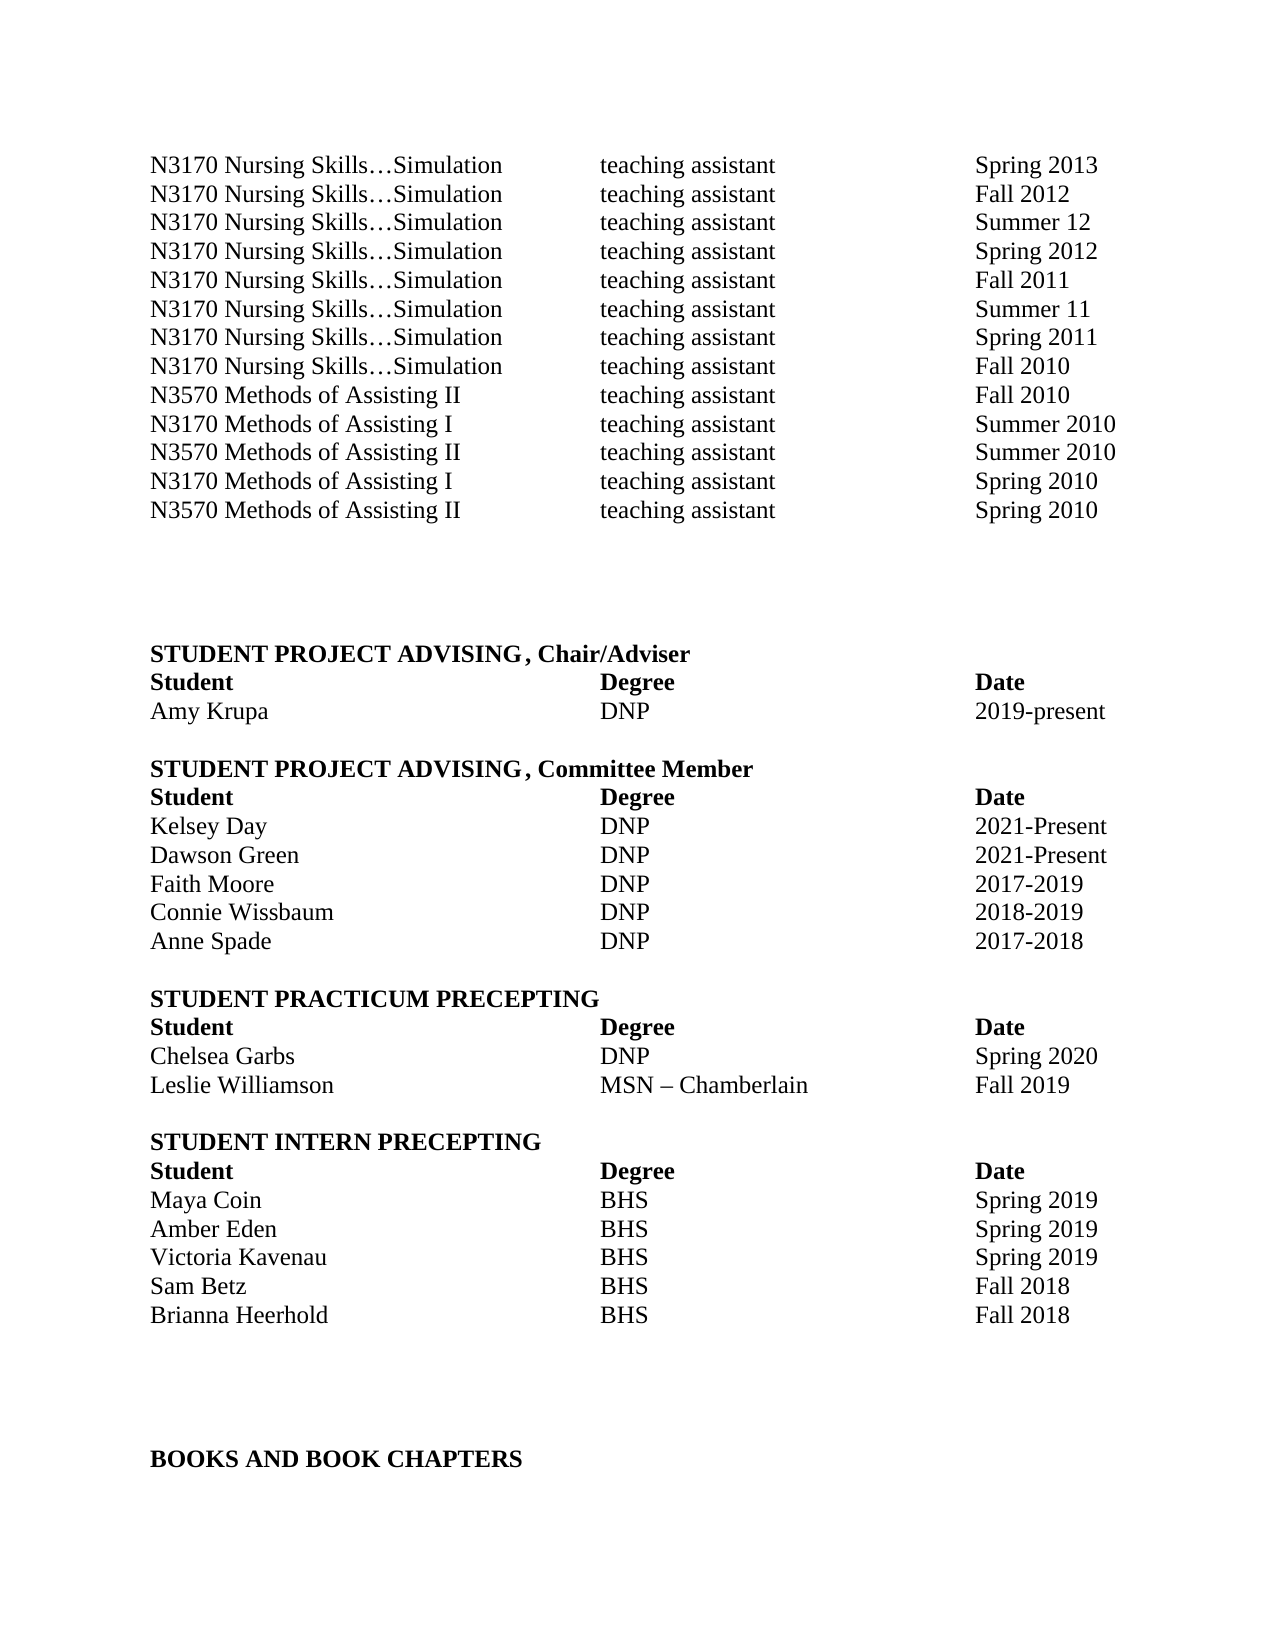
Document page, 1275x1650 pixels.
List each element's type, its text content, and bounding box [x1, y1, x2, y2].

text N3170 Methods of Assisting I teaching assistant Summer 2010 [150, 409, 1125, 437]
text Sam Betz BHS Fall 2018 [150, 1271, 1125, 1300]
text N3170 Nursing Skills…Simulation teaching assistant Fall 2010 [150, 351, 1125, 380]
text Amy Krupa DNP 2019-present [150, 696, 1125, 725]
text Kelsey Day DNP 2021-Present [150, 811, 1125, 840]
text Student Degree Date [150, 1012, 1125, 1041]
text Student Degree Date [150, 1156, 1125, 1185]
text BOOKS AND BOOK CHAPTERS [150, 1444, 1125, 1472]
text STUDENT PROJECT ADVISING , Committee Member [150, 754, 1125, 782]
text Maya Coin BHS Spring 2019 [150, 1185, 1125, 1214]
text STUDENT PROJECT ADVISING , Chair/Adviser [150, 639, 1125, 667]
text STUDENT INTERN PRECEPTING [150, 1127, 1125, 1156]
text Student Degree Date [150, 782, 1125, 811]
text Dawson Green DNP 2021-Present [150, 840, 1125, 869]
text N3170 Nursing Skills…Simulation teaching assistant Spring 2011 [150, 322, 1125, 351]
text N3170 Nursing Skills…Simulation teaching assistant Spring 2012 [150, 236, 1125, 265]
text N3570 Methods of Assisting II teaching assistant Fall 2010 [150, 380, 1125, 409]
text Anne Spade DNP 2017-2018 [150, 926, 1125, 955]
text Chelsea Garbs DNP Spring 2020 [150, 1041, 1125, 1070]
text N3170 Nursing Skills…Simulation teaching assistant Summer 12 [150, 207, 1125, 236]
text N3170 Nursing Skills…Simulation teaching assistant Fall 2011 [150, 265, 1125, 294]
text Brianna Heerhold BHS Fall 2018 [150, 1300, 1125, 1329]
text Faith Moore DNP 2017-2019 [150, 869, 1125, 897]
text Connie Wissbaum DNP 2018-2019 [150, 897, 1125, 926]
text Student Degree Date [150, 667, 1125, 696]
text Amber Eden BHS Spring 2019 [150, 1214, 1125, 1242]
text Victoria Kavenau BHS Spring 2019 [150, 1242, 1125, 1271]
text STUDENT PRACTICUM PRECEPTING [150, 984, 1125, 1012]
text N3570 Methods of Assisting II teaching assistant Summer 2010 [150, 437, 1125, 466]
text N3170 Methods of Assisting I teaching assistant Spring 2010 [150, 466, 1125, 495]
text N3170 Nursing Skills…Simulation teaching assistant Fall 2012 [150, 179, 1125, 207]
text N3170 Nursing Skills…Simulation teaching assistant Summer 11 [150, 294, 1125, 322]
text N3170 Nursing Skills…Simulation teaching assistant Spring 2013 [150, 150, 1125, 179]
text Leslie Williamson MSN – Chamberlain Fall 2019 [150, 1070, 1125, 1099]
text N3570 Methods of Assisting II teaching assistant Spring 2010 [150, 495, 1125, 524]
